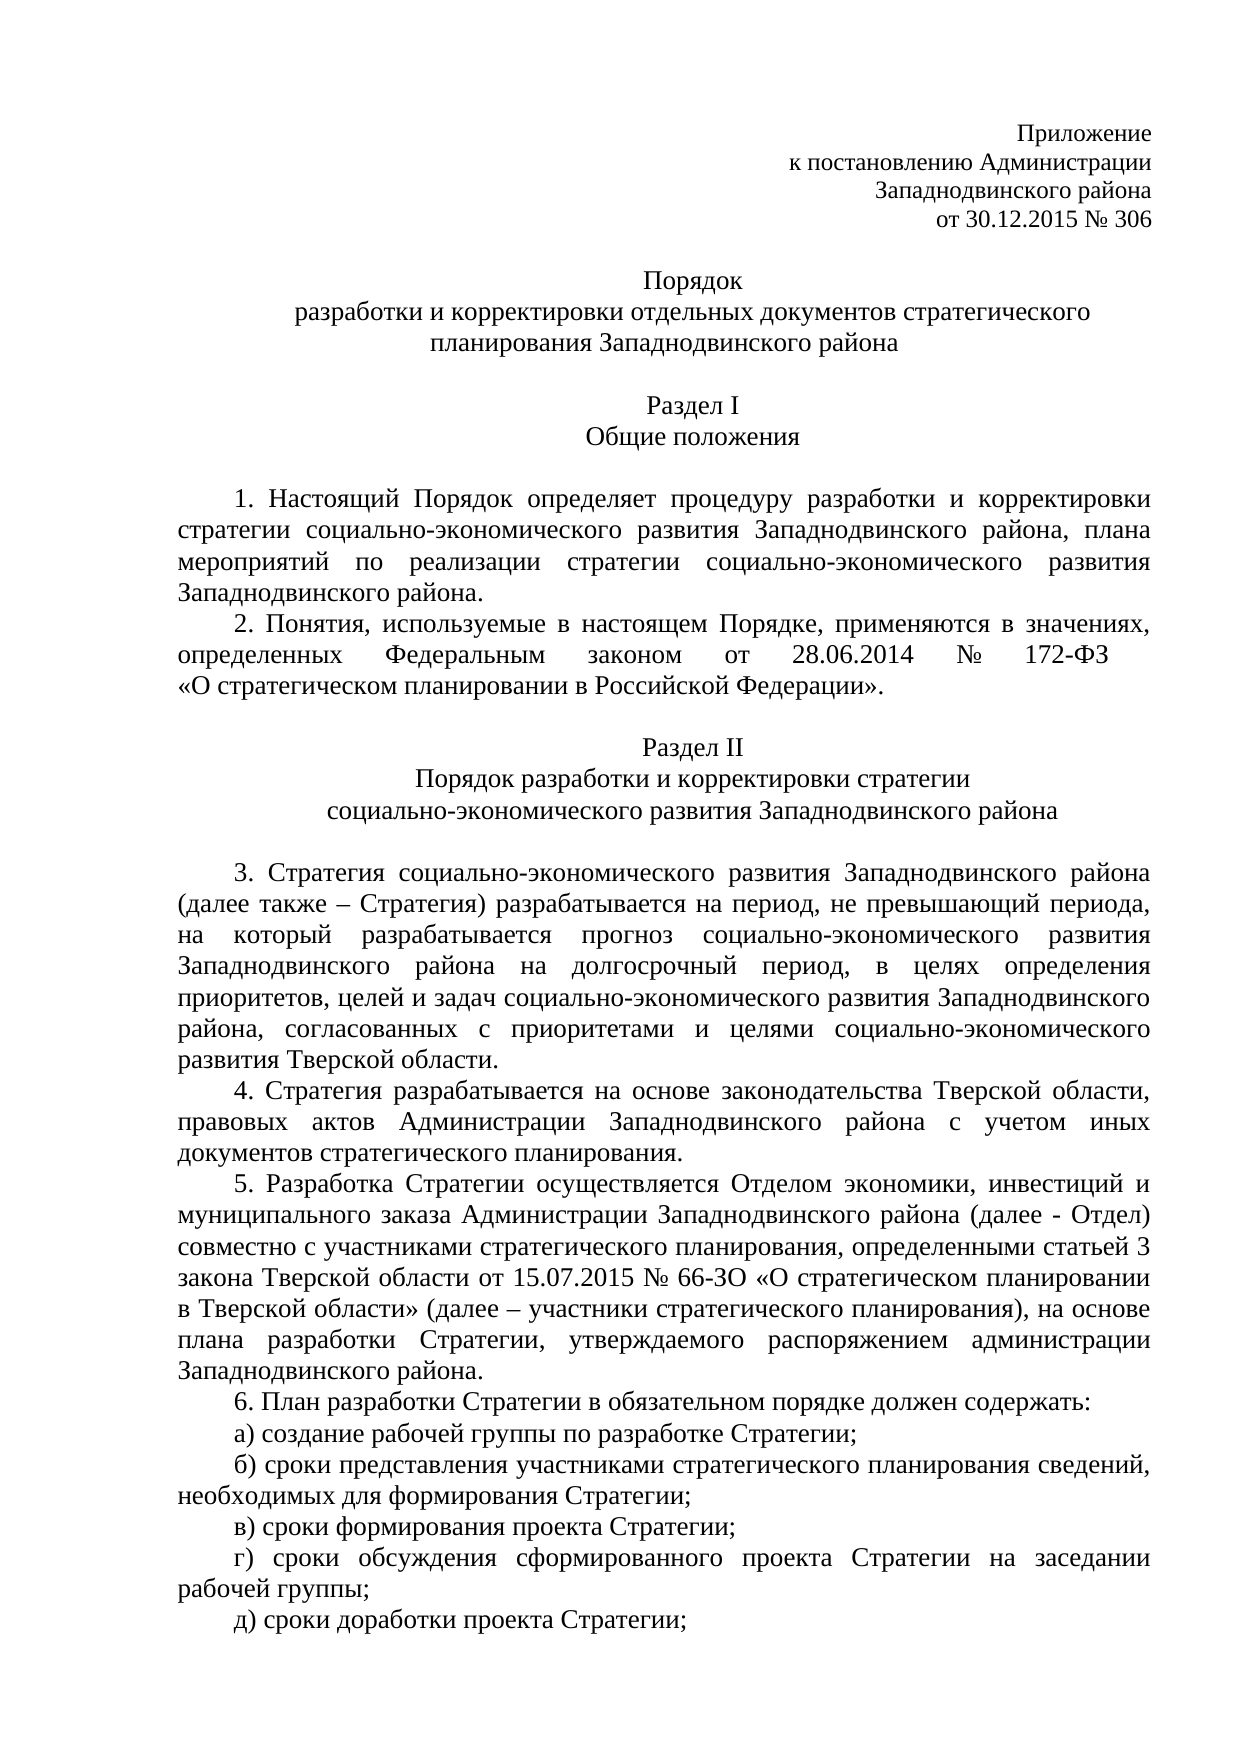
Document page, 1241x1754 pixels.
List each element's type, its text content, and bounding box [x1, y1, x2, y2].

text д) сроки доработки проекта Стратегии; [177, 1603, 1152, 1635]
text к постановлению Администрации [177, 147, 1152, 176]
text б) сроки представления участниками стратегического планирования сведений, необходимых для формирования Стратегии; [177, 1448, 1152, 1510]
text от 30.12.2015 № 306 [177, 204, 1152, 233]
text Порядок [177, 264, 1152, 295]
text 4. Стратегия разрабатывается на основе законодательства Тверской области, правовых актов Администрации Западнодвинского района с учетом иных документов стратегического планирования. [177, 1074, 1152, 1167]
text 5. Разработка Стратегии осуществляется Отделом экономики, инвестиций и муниципального заказа Администрации Западнодвинского района (далее - Отдел) совместно с участниками стратегического планирования, определенными статьей 3 закона Тверской области от 15.07.2015 № 66-ЗО «О стратегическом планировании в Тверской области» (далее – участники стратегического планирования), на основе плана разработки Стратегии, утверждаемого распоряжением администрации Западнодвинского района. [177, 1167, 1152, 1386]
text разработки и корректировки отдельных документов стратегического планирования Западнодвинского района [177, 295, 1152, 358]
text Общие положения [177, 420, 1152, 451]
text 1. Настоящий Порядок определяет процедуру разработки и корректировки стратегии социально-экономического развития Западнодвинского района, плана мероприятий по реализации стратегии социально-экономического развития Западнодвинского района. [177, 482, 1152, 607]
text в) сроки формирования проекта Стратегии; [177, 1510, 1152, 1541]
text Приложение [177, 118, 1152, 147]
text 3. Стратегия социально-экономического развития Западнодвинского района (далее также – Стратегия) разрабатывается на период, не превышающий периода, на который разрабатывается прогноз социально-экономического развития Западнодвинского района на долгосрочный период, в целях определения приоритетов, целей и задач социально-экономического развития Западнодвинского района, согласованных с приоритетами и целями социально-экономического развития Тверской области. [177, 856, 1152, 1074]
text Раздел II [177, 731, 1152, 763]
text Порядок разработки и корректировки стратегии [177, 763, 1152, 794]
text а) создание рабочей группы по разработке Стратегии; [177, 1417, 1152, 1448]
text Раздел I [177, 389, 1152, 420]
text Западнодвинского района [177, 176, 1152, 204]
text 2. Понятия, используемые в настоящем Порядке, применяются в значениях, определенных Федеральным законом от 28.06.2014 № 172-ФЗ «О стратегическом планировании в Российской Федерации». [177, 607, 1152, 700]
text социально-экономического развития Западнодвинского района [177, 794, 1152, 825]
text г) сроки обсуждения сформированного проекта Стратегии на заседании рабочей группы; [177, 1541, 1152, 1603]
text 6. План разработки Стратегии в обязательном порядке должен содержать: [177, 1386, 1152, 1417]
